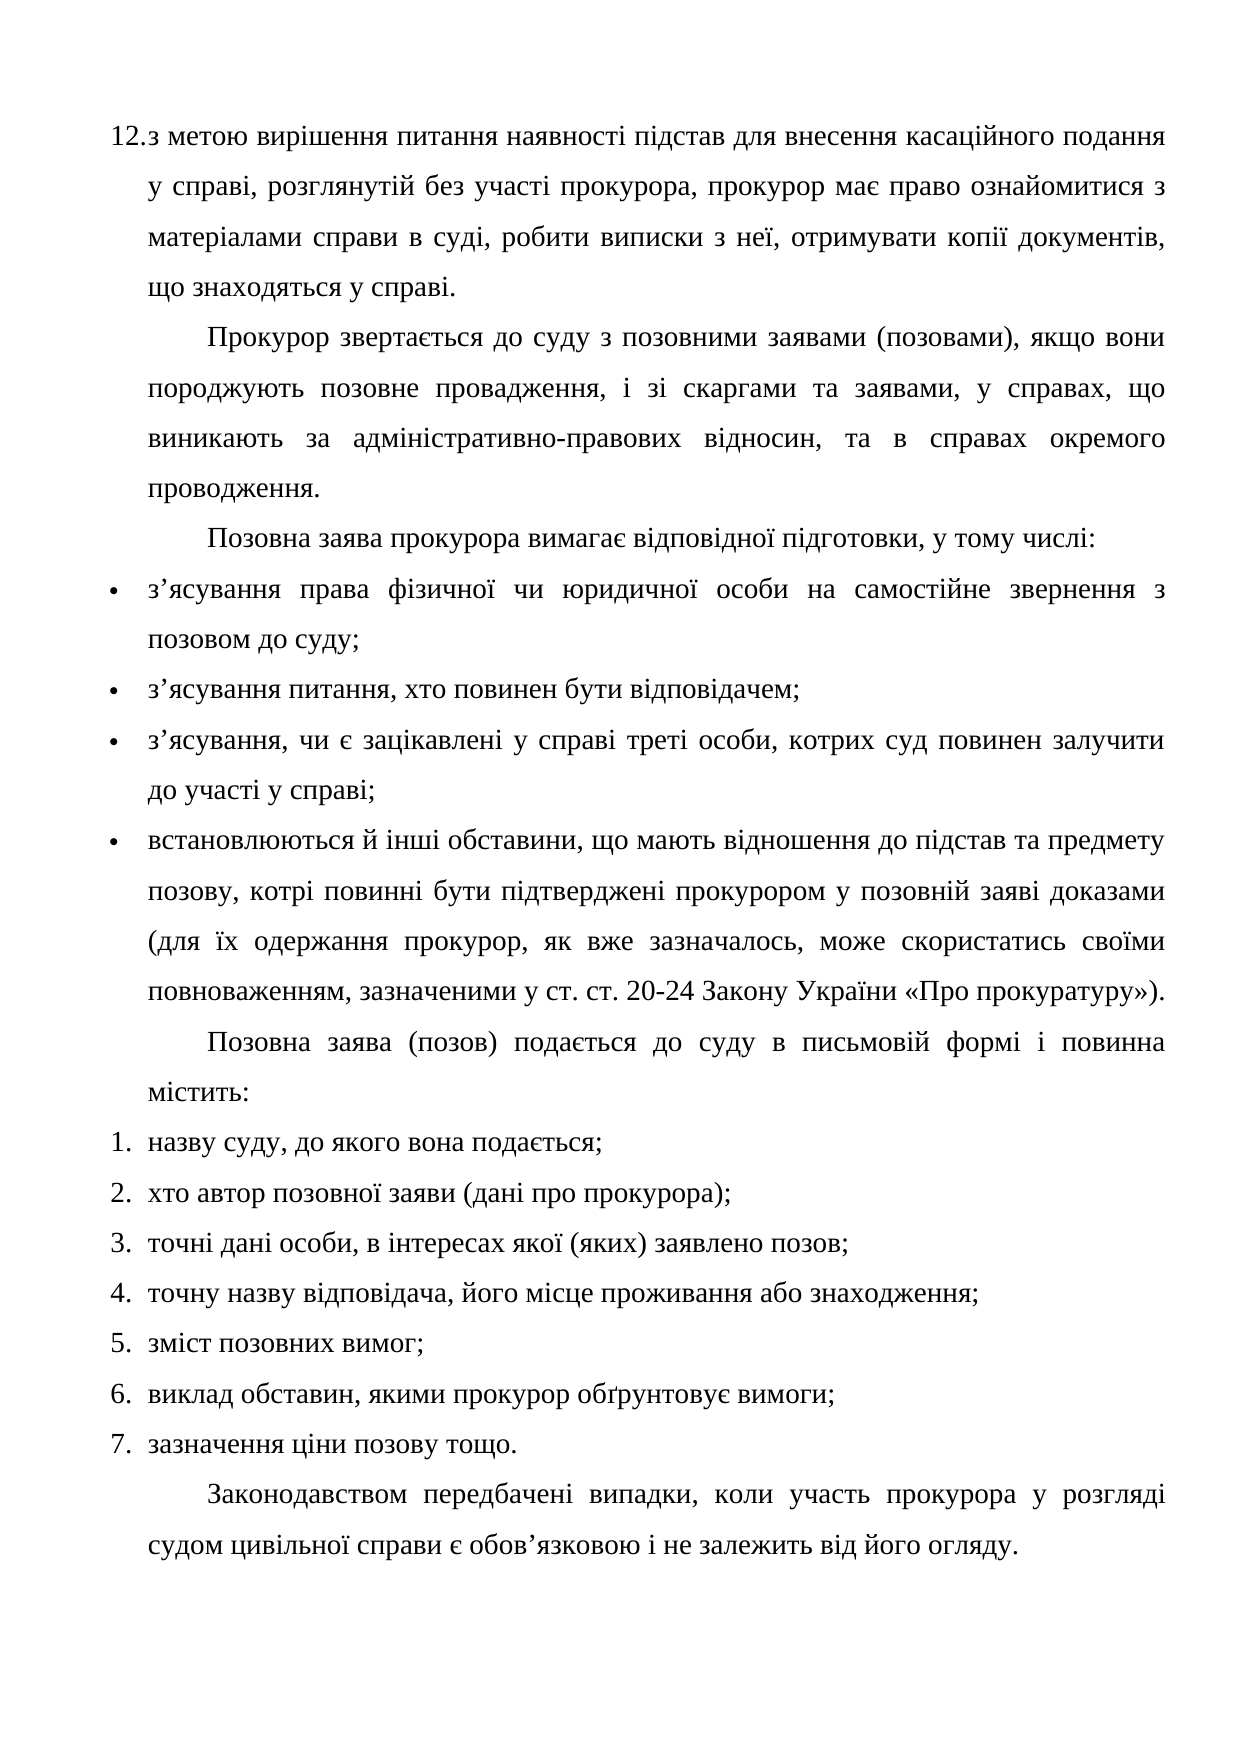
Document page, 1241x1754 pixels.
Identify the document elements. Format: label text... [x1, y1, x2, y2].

text Законодавством передбачені випадки, коли участь прокурора у розгляді судом цивільної справи є обов’язковою і не залежить від його огляду. [148, 1477, 1166, 1560]
list з’ясування, чи є зацікавлені у справі треті особи, котрих суд повинен залучити до участі у справі; [110, 722, 1166, 806]
list з’ясування питання, хто повинен бути відповідачем; [110, 672, 1166, 705]
list точну назву відповідача, його місце проживання або знаходження; [110, 1275, 1166, 1309]
list встановлюються й інші обставини, що мають відношення до підстав та предмету позову, котрі повинні бути підтверджені прокурором у позовній заяві доказами (для їх одержання прокурор, як вже зазначалось, може скористатись своїми повноваженням, зазначеними у ст. ст. 20-24 Закону України «Про прокуратуру»). [110, 822, 1166, 1007]
list хто автор позовної заяви (дані про прокурора); [110, 1175, 1166, 1208]
list точні дані особи, в інтересах якої (яких) заявлено позов; [110, 1225, 1166, 1258]
list зазначення ціни позову тощо. [110, 1426, 1166, 1460]
list зміст позовних вимог; [110, 1326, 1166, 1359]
list з метою вирішення питання наявності підстав для внесення касаційного подання у справі, розглянутій без участі прокурора, прокурор має право ознайомитися з матеріалами справи в суді, робити виписки з неї, отримувати копії документів, що знаходяться у справі. [110, 118, 1166, 303]
text Прокурор звертається до суду з позовними заявами (позовами), якщо вони породжують позовне провадження, і зі скаргами та заявами, у справах, що виникають за адміністративно-правових відносин, та в справах окремого проводження. [148, 319, 1166, 504]
text Позовна заява (позов) подається до суду в письмовій формі і повинна містить: [148, 1024, 1166, 1108]
text Позовна заява прокурора вимагає відповідної підготовки, у тому числі: [148, 521, 1166, 554]
list назву суду, до якого вона подається; [110, 1124, 1166, 1158]
list з’ясування права фізичної чи юридичної особи на самостійне звернення з позовом до суду; [110, 571, 1166, 655]
list виклад обставин, якими прокурор обґрунтовує вимоги; [110, 1376, 1166, 1409]
